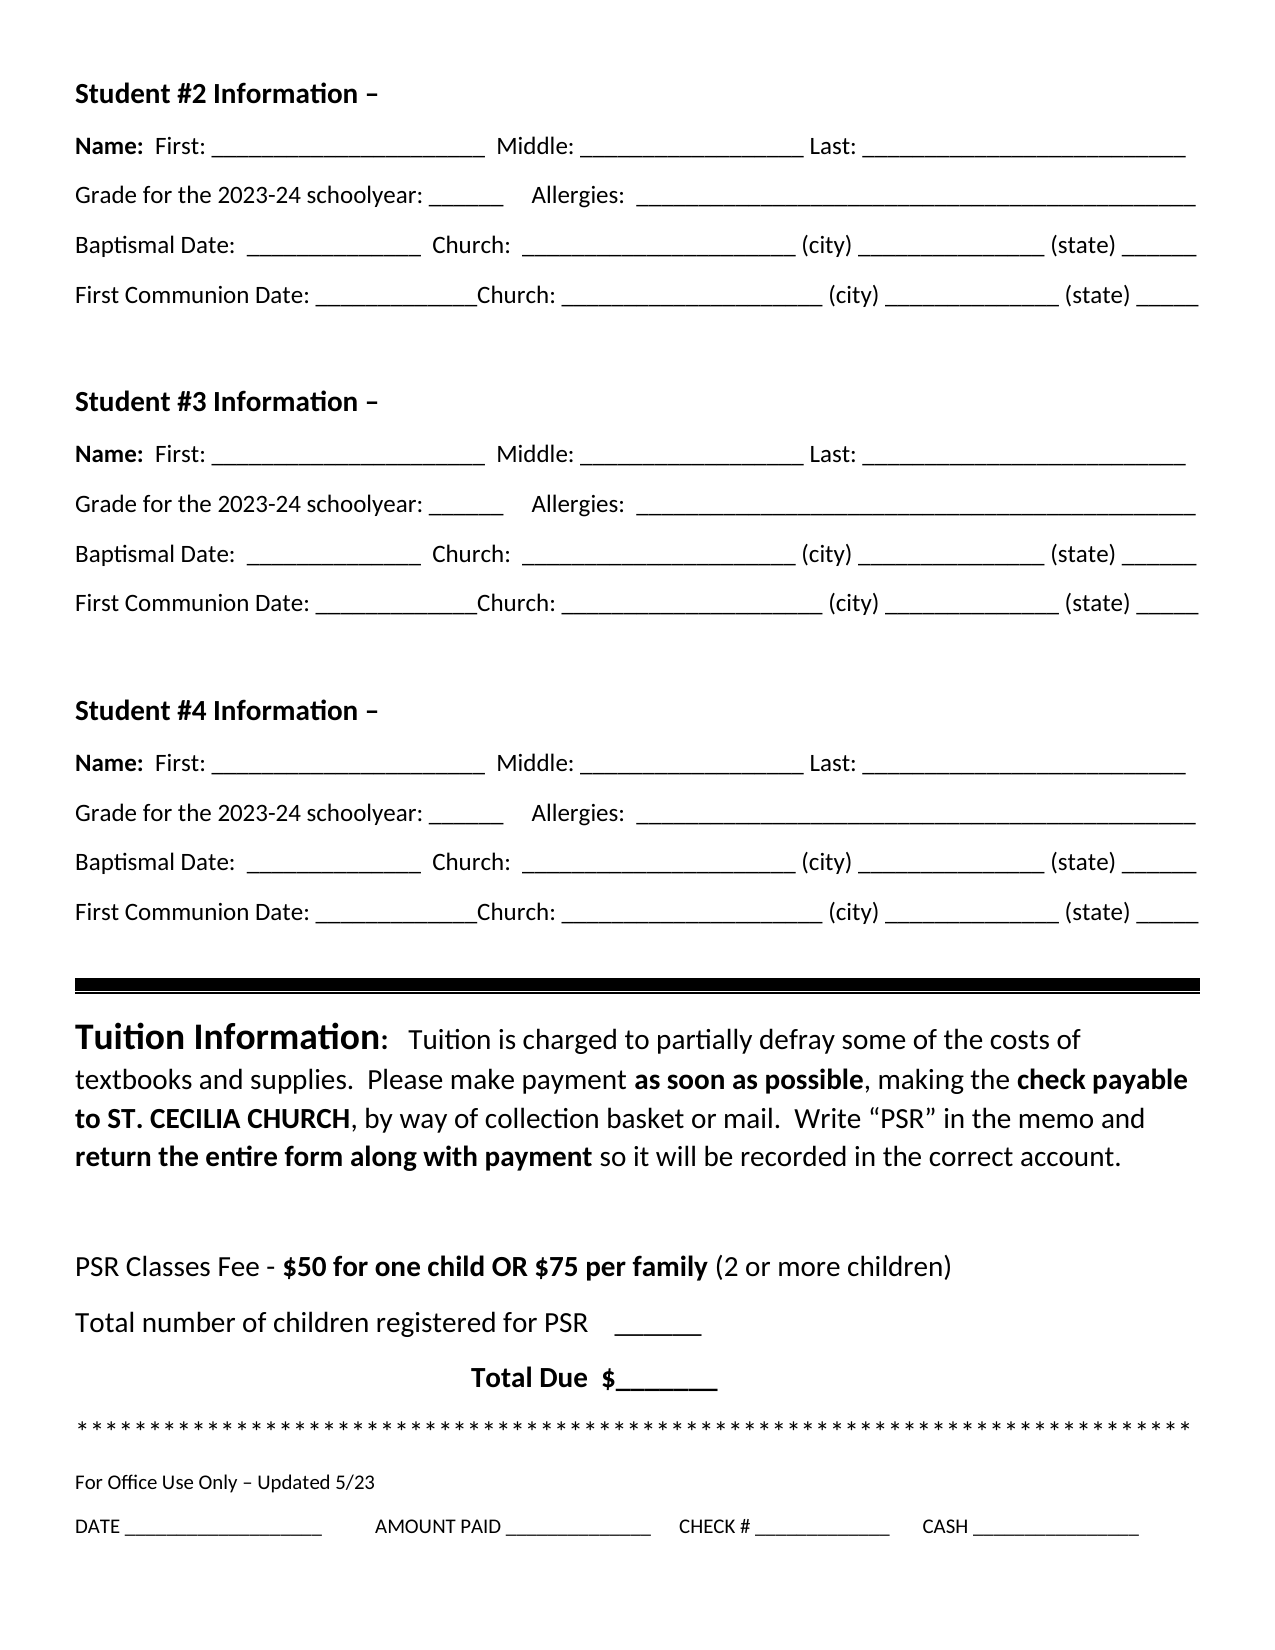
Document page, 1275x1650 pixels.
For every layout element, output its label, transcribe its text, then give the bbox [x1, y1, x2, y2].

text Baptismal Date: ______________ Church: ______________________ (city) _______________ (state) ______ [75, 846, 1200, 877]
text First Communion Date: _____________Church: _____________________ (city) ______________ (state) _____ [75, 587, 1200, 618]
text ***************************************************************************** [75, 1414, 1200, 1449]
text Grade for the 2023-24 schoolyear: ______ Allergies: _____________________________________________ [75, 488, 1200, 519]
text DATE ___________________ AMOUNT PAID ______________ CHECK # _____________ CASH ________________ [75, 1513, 1200, 1538]
text Grade for the 2023-24 schoolyear: ______ Allergies: _____________________________________________ [75, 797, 1200, 827]
text Baptismal Date: ______________ Church: ______________________ (city) _______________ (state) ______ [75, 229, 1200, 260]
text Name: First: ______________________ Middle: __________________ Last: __________________________ [75, 747, 1200, 778]
text Name: First: ______________________ Middle: __________________ Last: __________________________ [75, 130, 1200, 161]
text Total Due $_______ [75, 1359, 1200, 1394]
text First Communion Date: _____________Church: _____________________ (city) ______________ (state) _____ [75, 896, 1200, 926]
text Grade for the 2023-24 schoolyear: ______ Allergies: _____________________________________________ [75, 180, 1200, 210]
text Tuition Information: Tuition is charged to partially defray some of the costs of textbooks and supplies. Please make payment as soon as possible, making the check payable to ST. CECILIA CHURCH, by way of collection basket or mail. Write “PSR” in the memo and return the entire form along with payment so it will be recorded in the correct account. [75, 1013, 1200, 1174]
text PSR Classes Fee - $50 for one child OR $75 per family (2 or more children) [75, 1248, 1200, 1284]
text For Office Use Only – Updated 5/23 [75, 1469, 1200, 1494]
text First Communion Date: _____________Church: _____________________ (city) ______________ (state) _____ [75, 279, 1200, 309]
text Student #4 Information – [75, 692, 1200, 728]
text Baptismal Date: ______________ Church: ______________________ (city) _______________ (state) ______ [75, 538, 1200, 568]
text Student #3 Information – [75, 383, 1200, 419]
text Student #2 Information – [75, 75, 1200, 111]
text Total number of children registered for PSR ______ [75, 1304, 1200, 1339]
text Name: First: ______________________ Middle: __________________ Last: __________________________ [75, 439, 1200, 469]
